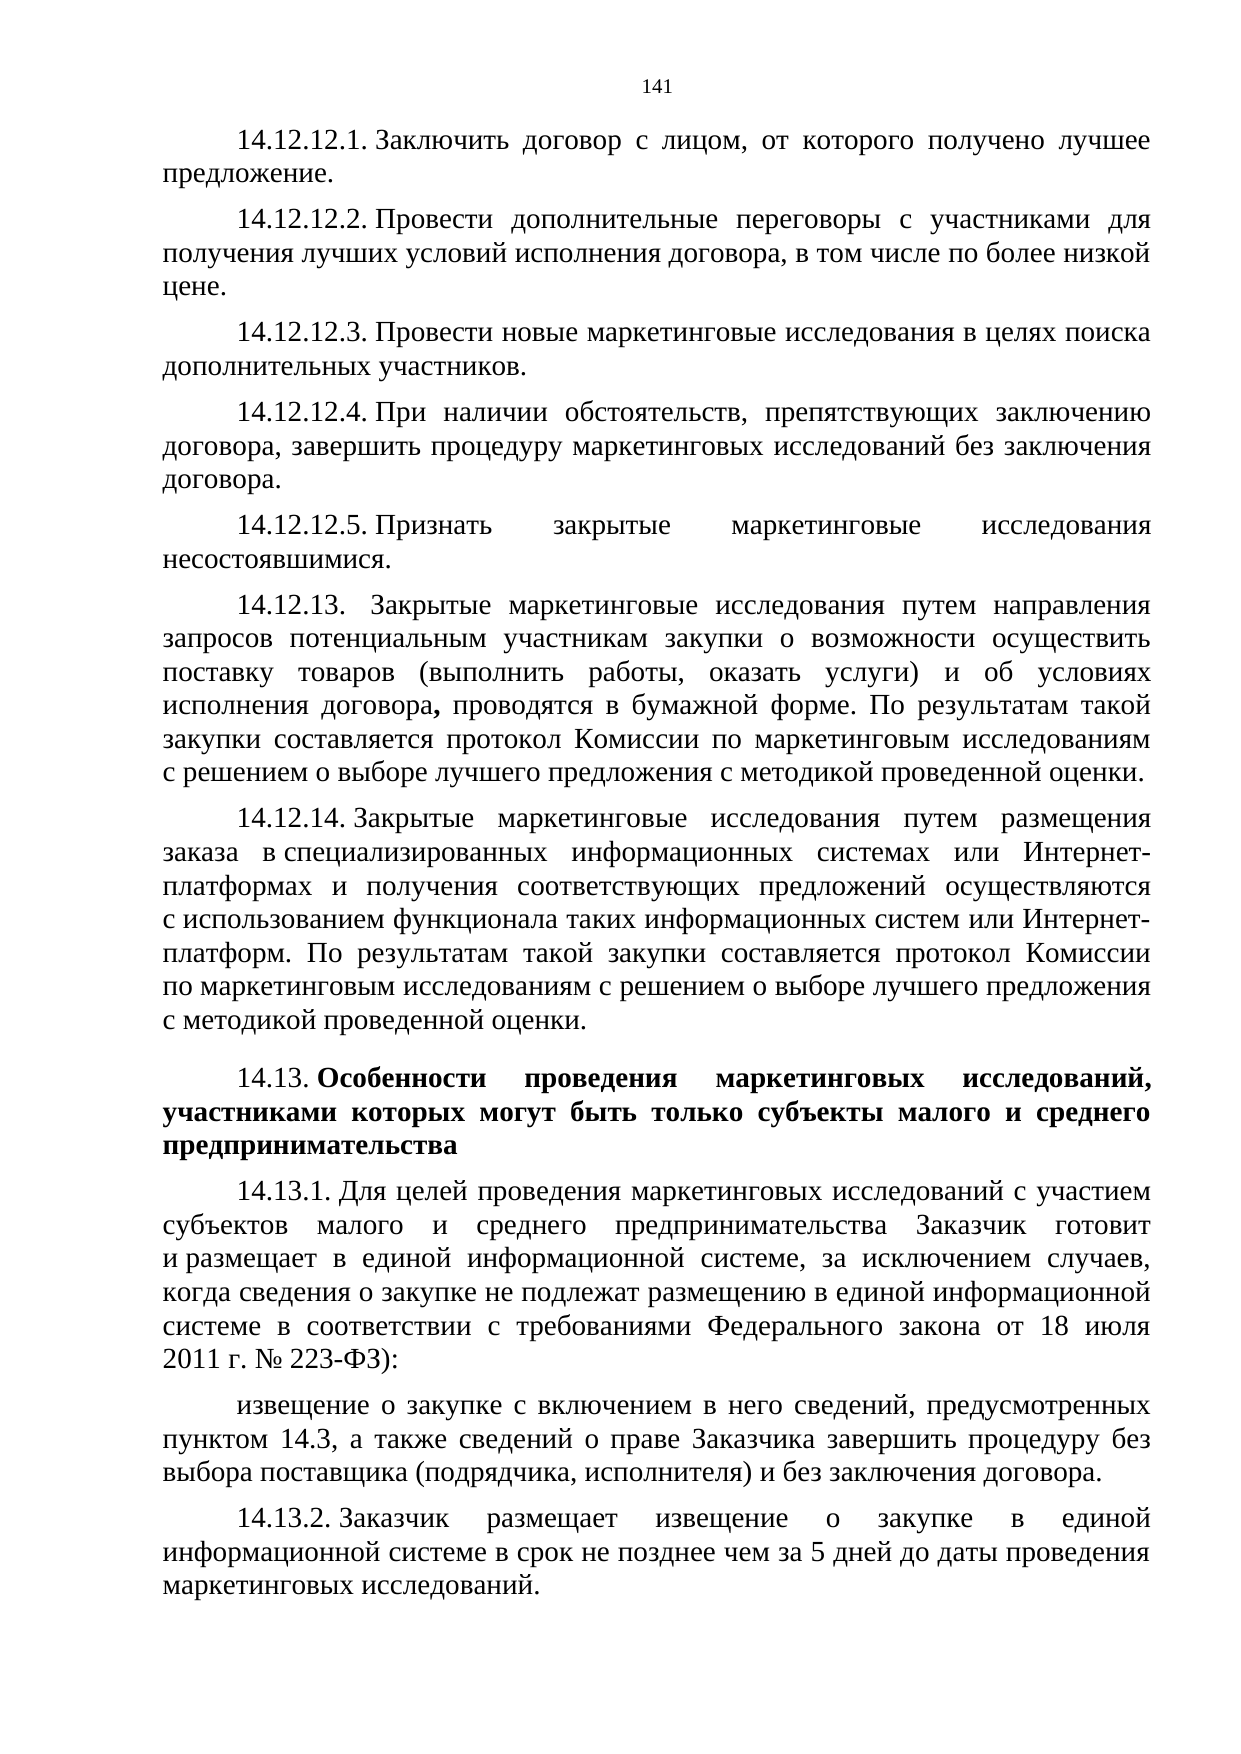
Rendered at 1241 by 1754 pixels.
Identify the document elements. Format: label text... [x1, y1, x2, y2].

list Провести новые маркетинговые исследования в целях поиска дополнительных участников. [162, 314, 1152, 382]
list При наличии обстоятельств, препятствующих заключению договора, завершить процедуру маркетинговых исследований без заключения договора. [162, 394, 1152, 495]
text извещение о закупке с включением в него сведений, предусмотренных пунктом 14.3, а также сведений о праве Заказчика завершить процедуру без выбора поставщика (подрядчика, исполнителя) и без заключения договора. [162, 1387, 1152, 1488]
list Провести дополнительные переговоры с участниками для получения лучших условий исполнения договора, в том числе по более низкой цене. [162, 201, 1152, 302]
list Признать закрытые маркетинговые исследования несостоявшимися. [162, 507, 1152, 574]
list Закрытые маркетинговые исследования путем направления запросов потенциальным участникам закупки о возможности осуществить поставку товаров (выполнить работы, оказать услуги) и об условиях исполнения договора, проводятся в бумажной форме. По результатам такой закупки составляется протокол Комиссии по маркетинговым исследованиям с решением о выборе лучшего предложения с методикой проведенной оценки. [162, 587, 1152, 788]
subtitle Особенности проведения маркетинговых исследований, участниками которых могут быть только субъекты малого и среднего предпринимательства [162, 1060, 1152, 1161]
list Закрытые маркетинговые исследования путем размещения заказа в специализированных информационных системах или Интернет-платформах и получения соответствующих предложений осуществляются с использованием функционала таких информационных систем или Интернет-платформ. По результатам такой закупки составляется протокол Комиссии по маркетинговым исследованиям с решением о выборе лучшего предложения с методикой проведенной оценки. [162, 801, 1152, 1035]
list Заключить договор с лицом, от которого получено лучшее предложение. [162, 122, 1152, 189]
list Для целей проведения маркетинговых исследований с участием субъектов малого и среднего предпринимательства Заказчик готовит и размещает в единой информационной системе, за исключением случаев, когда сведения о закупке не подлежат размещению в единой информационной системе в соответствии с требованиями Федерального закона от 18 июля 2011 г. № 223-ФЗ): [162, 1173, 1152, 1375]
list Заказчик размещает извещение о закупке в единой информационной системе в срок не позднее чем за 5 дней до даты проведения маркетинговых исследований. [162, 1500, 1152, 1601]
